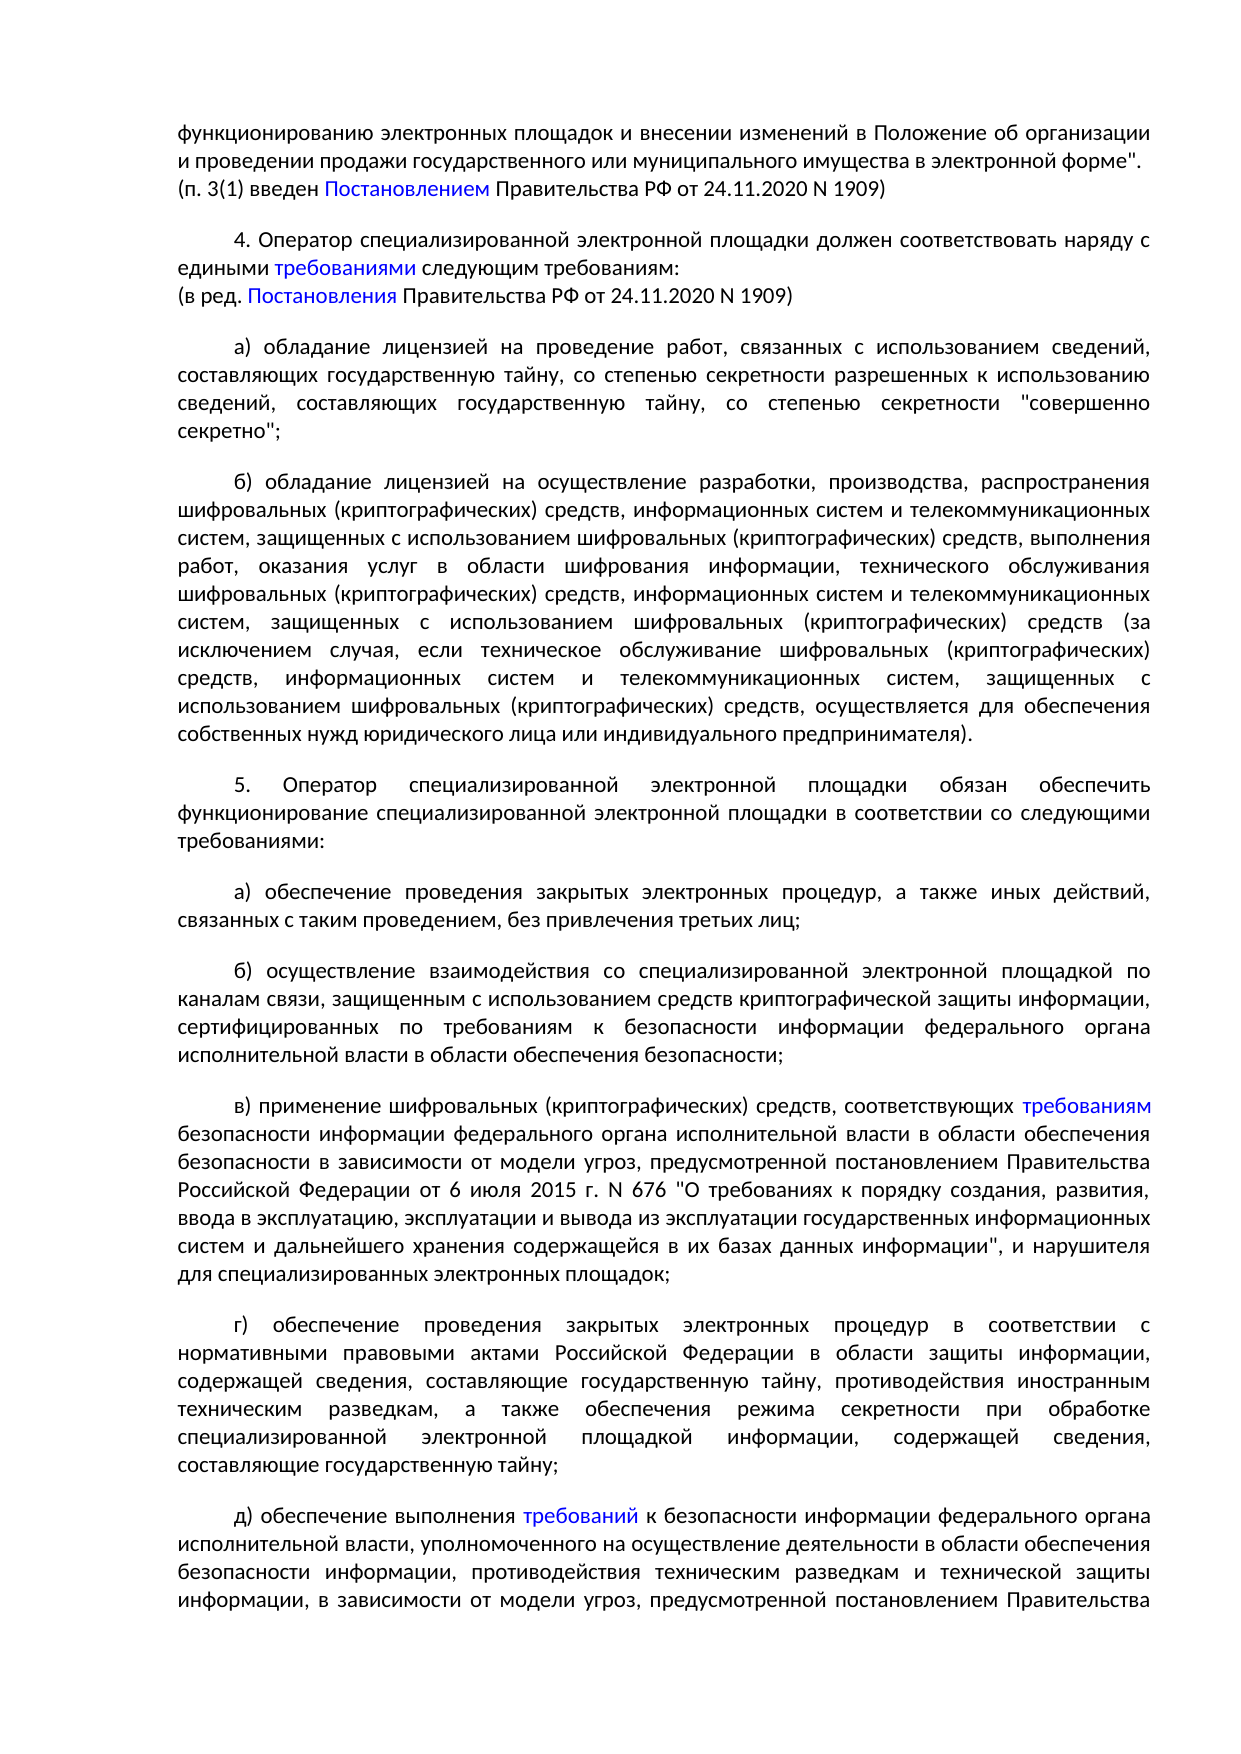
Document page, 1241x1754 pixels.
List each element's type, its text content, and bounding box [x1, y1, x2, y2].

text (п. 3(1) введен Постановлением Правительства РФ от 24.11.2020 N 1909) [177, 174, 1152, 202]
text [177, 1501, 1152, 1613]
text г) обеспечение проведения закрытых электронных процедур в соответствии с нормативными правовыми актами Российской Федерации в области защиты информации, содержащей сведения, составляющие государственную тайну, противодействия иностранным техническим разведкам, а также обеспечения режима секретности при обработке специализированной электронной площадкой информации, содержащей сведения, составляющие государственную тайну; [177, 1310, 1152, 1478]
text (в ред. Постановления Правительства РФ от 24.11.2020 N 1909) [177, 281, 1152, 309]
text а) обеспечение проведения закрытых электронных процедур, а также иных действий, связанных с таким проведением, без привлечения третьих лиц; [177, 877, 1152, 933]
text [177, 118, 1152, 174]
text в) применение шифровальных (криптографических) средств, соответствующих требованиям безопасности информации федерального органа исполнительной власти в области обеспечения безопасности в зависимости от модели угроз, предусмотренной постановлением Правительства Российской Федерации от 6 июля 2015 г. N 676 "О требованиях к порядку создания, развития, ввода в эксплуатацию, эксплуатации и вывода из эксплуатации государственных информационных систем и дальнейшего хранения содержащейся в их базах данных информации", и нарушителя для специализированных электронных площадок; [177, 1091, 1152, 1287]
text б) осуществление взаимодействия со специализированной электронной площадкой по каналам связи, защищенным с использованием средств криптографической защиты информации, сертифицированных по требованиям к безопасности информации федерального органа исполнительной власти в области обеспечения безопасности; [177, 956, 1152, 1068]
text б) обладание лицензией на осуществление разработки, производства, распространения шифровальных (криптографических) средств, информационных систем и телекоммуникационных систем, защищенных с использованием шифровальных (криптографических) средств, выполнения работ, оказания услуг в области шифрования информации, технического обслуживания шифровальных (криптографических) средств, информационных систем и телекоммуникационных систем, защищенных с использованием шифровальных (криптографических) средств (за исключением случая, если техническое обслуживание шифровальных (криптографических) средств, информационных систем и телекоммуникационных систем, защищенных с использованием шифровальных (криптографических) средств, осуществляется для обеспечения собственных нужд юридического лица или индивидуального предпринимателя). [177, 467, 1152, 747]
text а) обладание лицензией на проведение работ, связанных с использованием сведений, составляющих государственную тайну, со степенью секретности разрешенных к использованию сведений, составляющих государственную тайну, со степенью секретности "совершенно секретно"; [177, 332, 1152, 444]
text 5. Оператор специализированной электронной площадки обязан обеспечить функционирование специализированной электронной площадки в соответствии со следующими требованиями: [177, 770, 1152, 854]
text 4. Оператор специализированной электронной площадки должен соответствовать наряду с едиными требованиями следующим требованиям: [177, 225, 1152, 281]
